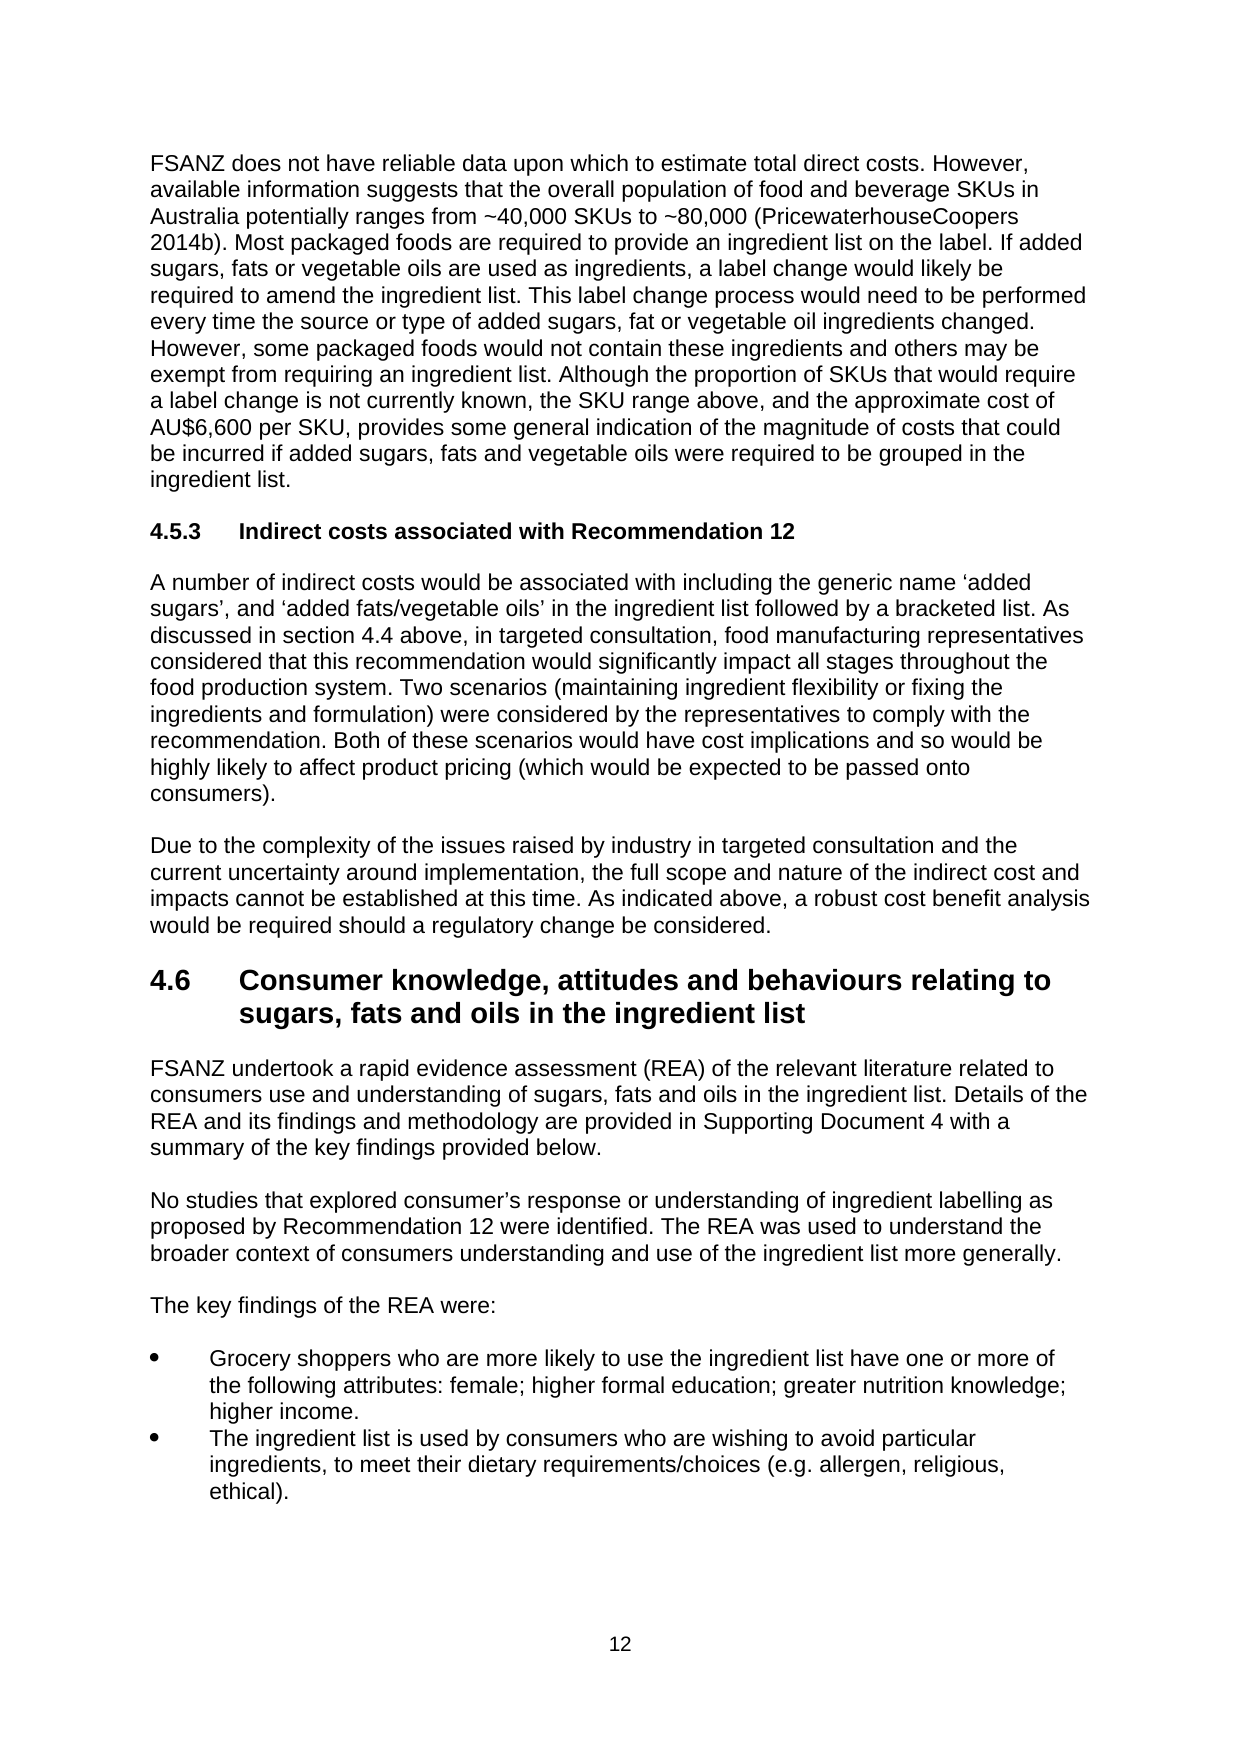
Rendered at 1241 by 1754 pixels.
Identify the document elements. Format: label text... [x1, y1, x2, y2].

text No studies that explored consumer’s response or understanding of ingredient labelling as proposed by Recommendation 12 were identified. The REA was used to understand the broader context of consumers understanding and use of the ingredient list more generally. [150, 1187, 1090, 1266]
subtitle 4.6 Consumer knowledge, attitudes and behaviours relating to sugars, fats and oils in the ingredient list [150, 963, 1090, 1030]
list The ingredient list is used by consumers who are wishing to avoid particular ingredients, to meet their dietary requirements/choices (e.g. allergen, religious, ethical). [150, 1424, 1090, 1504]
text The key findings of the REA were: [150, 1292, 1090, 1318]
list Grocery shoppers who are more likely to use the ingredient list have one or more of the following attributes: female; higher formal education; greater nutrition knowledge; higher income. [150, 1345, 1090, 1424]
text FSANZ does not have reliable data upon which to estimate total direct costs. However, available information suggests that the overall population of food and beverage SKUs in Australia potentially ranges from ~40,000 SKUs to ~80,000 (PricewaterhouseCoopers 2014b). Most packaged foods are required to provide an ingredient list on the label. If added sugars, fats or vegetable oils are used as ingredients, a label change would likely be required to amend the ingredient list. This label change process would need to be performed every time the source or type of added sugars, fat or vegetable oil ingredients changed. However, some packaged foods would not contain these ingredients and others may be exempt from requiring an ingredient list. Although the proportion of SKUs that would require a label change is not currently known, the SKU range above, and the approximate cost of AU$6,600 per SKU, provides some general indication of the magnitude of costs that could be incurred if added sugars, fats and vegetable oils were required to be grouped in the ingredient list. [150, 150, 1090, 493]
text Due to the complexity of the issues raised by industry in targeted consultation and the current uncertainty around implementation, the full scope and nature of the indirect cost and impacts cannot be established at this time. As indicated above, a robust cost benefit analysis would be required should a regulatory change be considered. [150, 832, 1090, 938]
subtitle 4.5.3 Indirect costs associated with Recommendation 12 [150, 518, 1090, 544]
text FSANZ undertook a rapid evidence assessment (REA) of the relevant literature related to consumers use and understanding of sugars, fats and oils in the ingredient list. Details of the REA and its findings and methodology are provided in Supporting Document 4 with a summary of the key findings provided below. [150, 1055, 1090, 1160]
text A number of indirect costs would be associated with including the generic name ‘added sugars’, and ‘added fats/vegetable oils’ in the ingredient list followed by a bracketed list. As discussed in section 4.4 above, in targeted consultation, food manufacturing representatives considered that this recommendation would significantly impact all stages throughout the food production system. Two scenarios (maintaining ingredient flexibility or fixing the ingredients and formulation) were considered by the representatives to comply with the recommendation. Both of these scenarios would have cost implications and so would be highly likely to affect product pricing (which would be expected to be passed onto consumers). [150, 569, 1090, 806]
